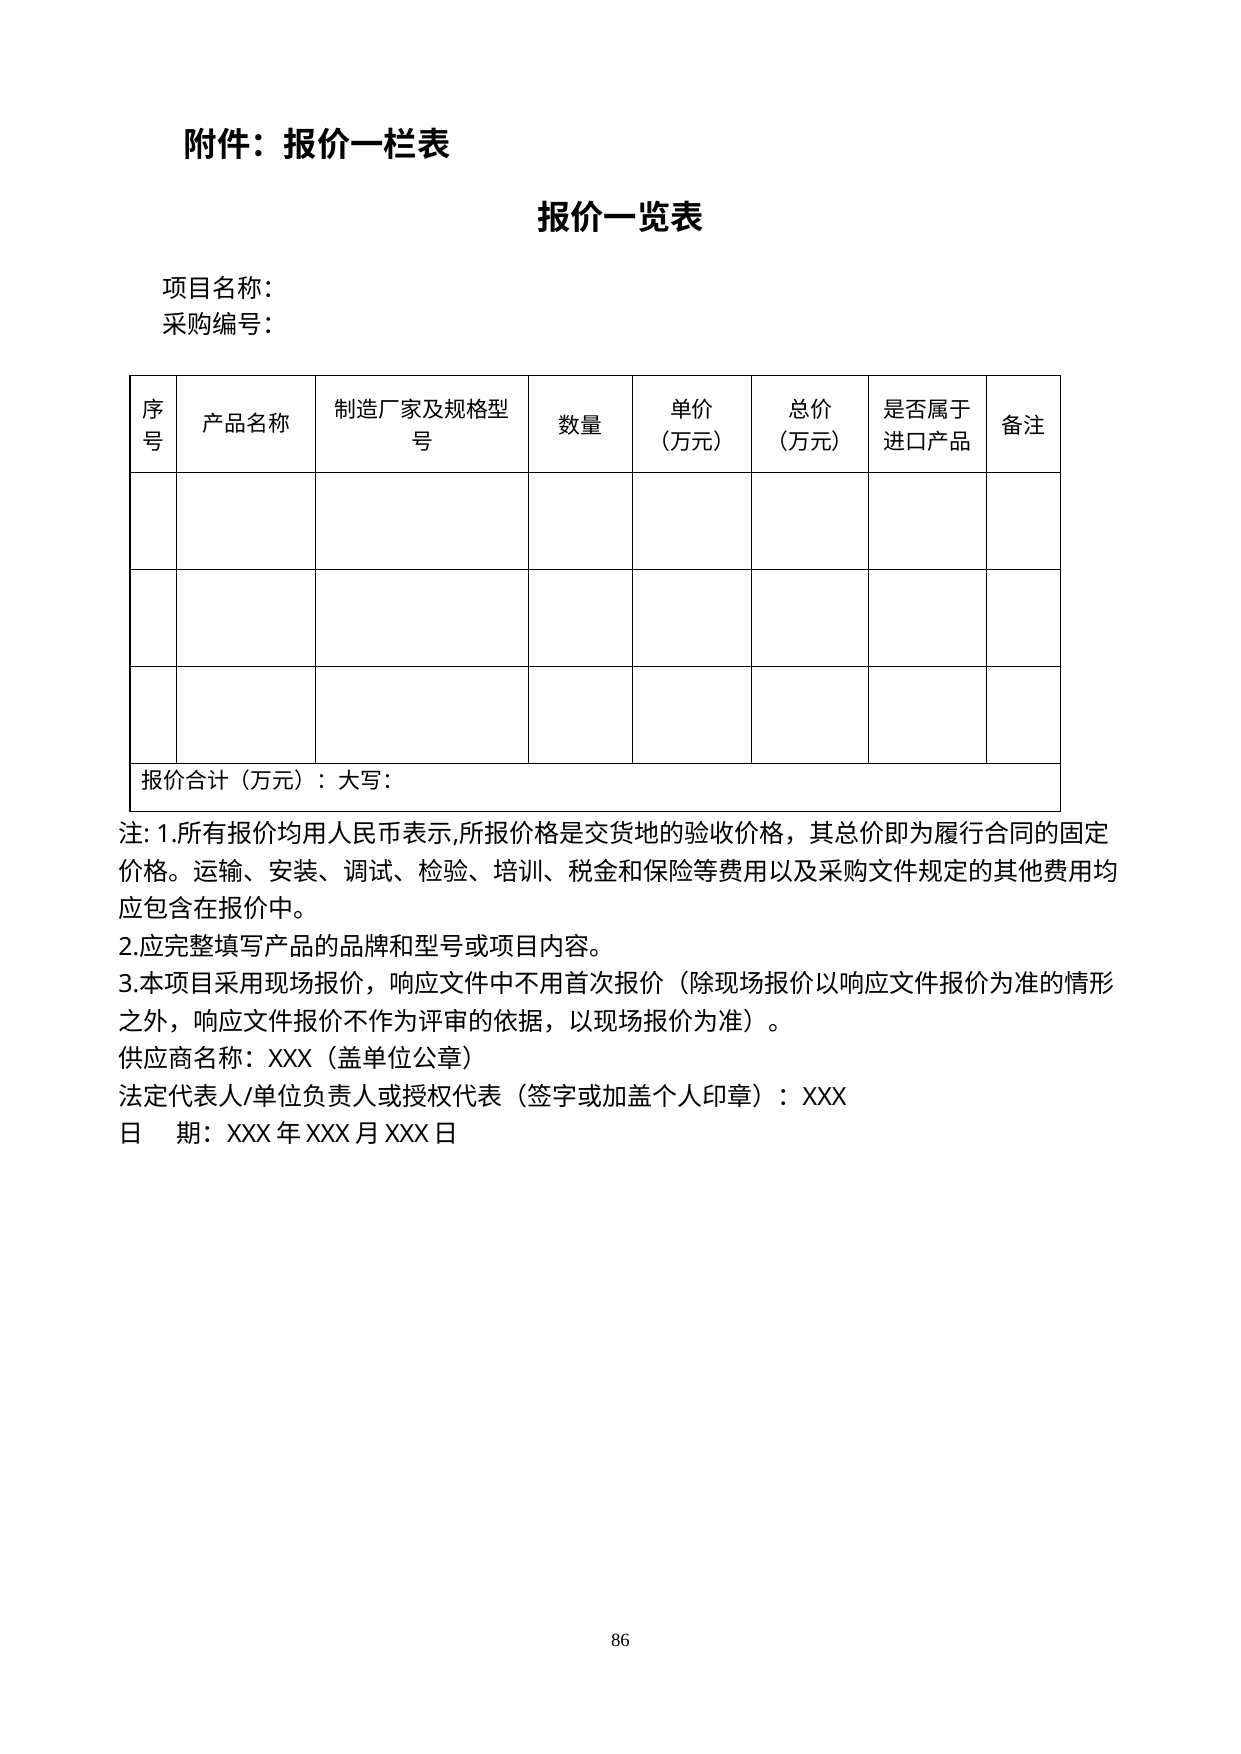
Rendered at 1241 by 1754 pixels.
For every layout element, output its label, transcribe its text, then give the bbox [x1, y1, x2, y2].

text 报价一览表 [118, 190, 1122, 239]
table_cell [316, 667, 528, 762]
table_header 产品名称 [177, 376, 315, 472]
text 供应商名称：XXX（盖单位公章） [118, 1037, 1122, 1075]
table_header 数量 [529, 376, 632, 472]
table_cell [633, 667, 751, 762]
table_cell [131, 473, 176, 569]
table_cell [987, 473, 1060, 569]
table_cell [752, 667, 868, 762]
text 2.应完整填写产品的品牌和型号或项目内容。 [118, 925, 1122, 962]
text 法定代表人/单位负责人或授权代表（签字或加盖个人印章）：XXX [118, 1075, 1122, 1112]
table_cell [633, 570, 751, 666]
table_cell [316, 473, 528, 569]
text 日 期：XXX年XXX月XXX日 [118, 1112, 1122, 1150]
table_cell [752, 473, 868, 569]
table_cell [869, 570, 986, 666]
table_header 序号 [131, 376, 176, 472]
table_header 总价 （万元） [752, 376, 868, 472]
table_header 备注 [987, 376, 1060, 472]
table_cell [633, 473, 751, 569]
table_cell [177, 667, 315, 762]
table_cell [529, 667, 632, 762]
table_cell [316, 570, 528, 666]
table_cell [131, 667, 176, 762]
table_cell [177, 473, 315, 569]
table_cell 报价合计（万元）：大写： [131, 764, 1060, 811]
table_cell [869, 473, 986, 569]
table_cell [529, 570, 632, 666]
table_header 制造厂家及规格型号 [316, 376, 528, 472]
text 附件：报价一栏表 [118, 118, 1122, 166]
table_cell [177, 570, 315, 666]
table_cell [131, 570, 176, 666]
table_cell [529, 473, 632, 569]
text 注: 1.所有报价均用人民币表示,所报价格是交货地的验收价格，其总价即为履行合同的固定价格。运输、安装、调试、检验、培训、税金和保险等费用以及采购文件规定的其他费用均应包含在报价中。 [118, 812, 1122, 925]
table_cell [987, 667, 1060, 762]
table_cell [869, 667, 986, 762]
text 项目名称： [118, 268, 986, 305]
table_header 是否属于 进口产品 [869, 376, 986, 472]
table_cell [752, 570, 868, 666]
text 3.本项目采用现场报价，响应文件中不用首次报价（除现场报价以响应文件报价为准的情形之外，响应文件报价不作为评审的依据，以现场报价为准）。 [118, 962, 1122, 1037]
text 采购编号： [118, 305, 986, 341]
table_header 单价 （万元） [633, 376, 751, 472]
table_cell [987, 570, 1060, 666]
